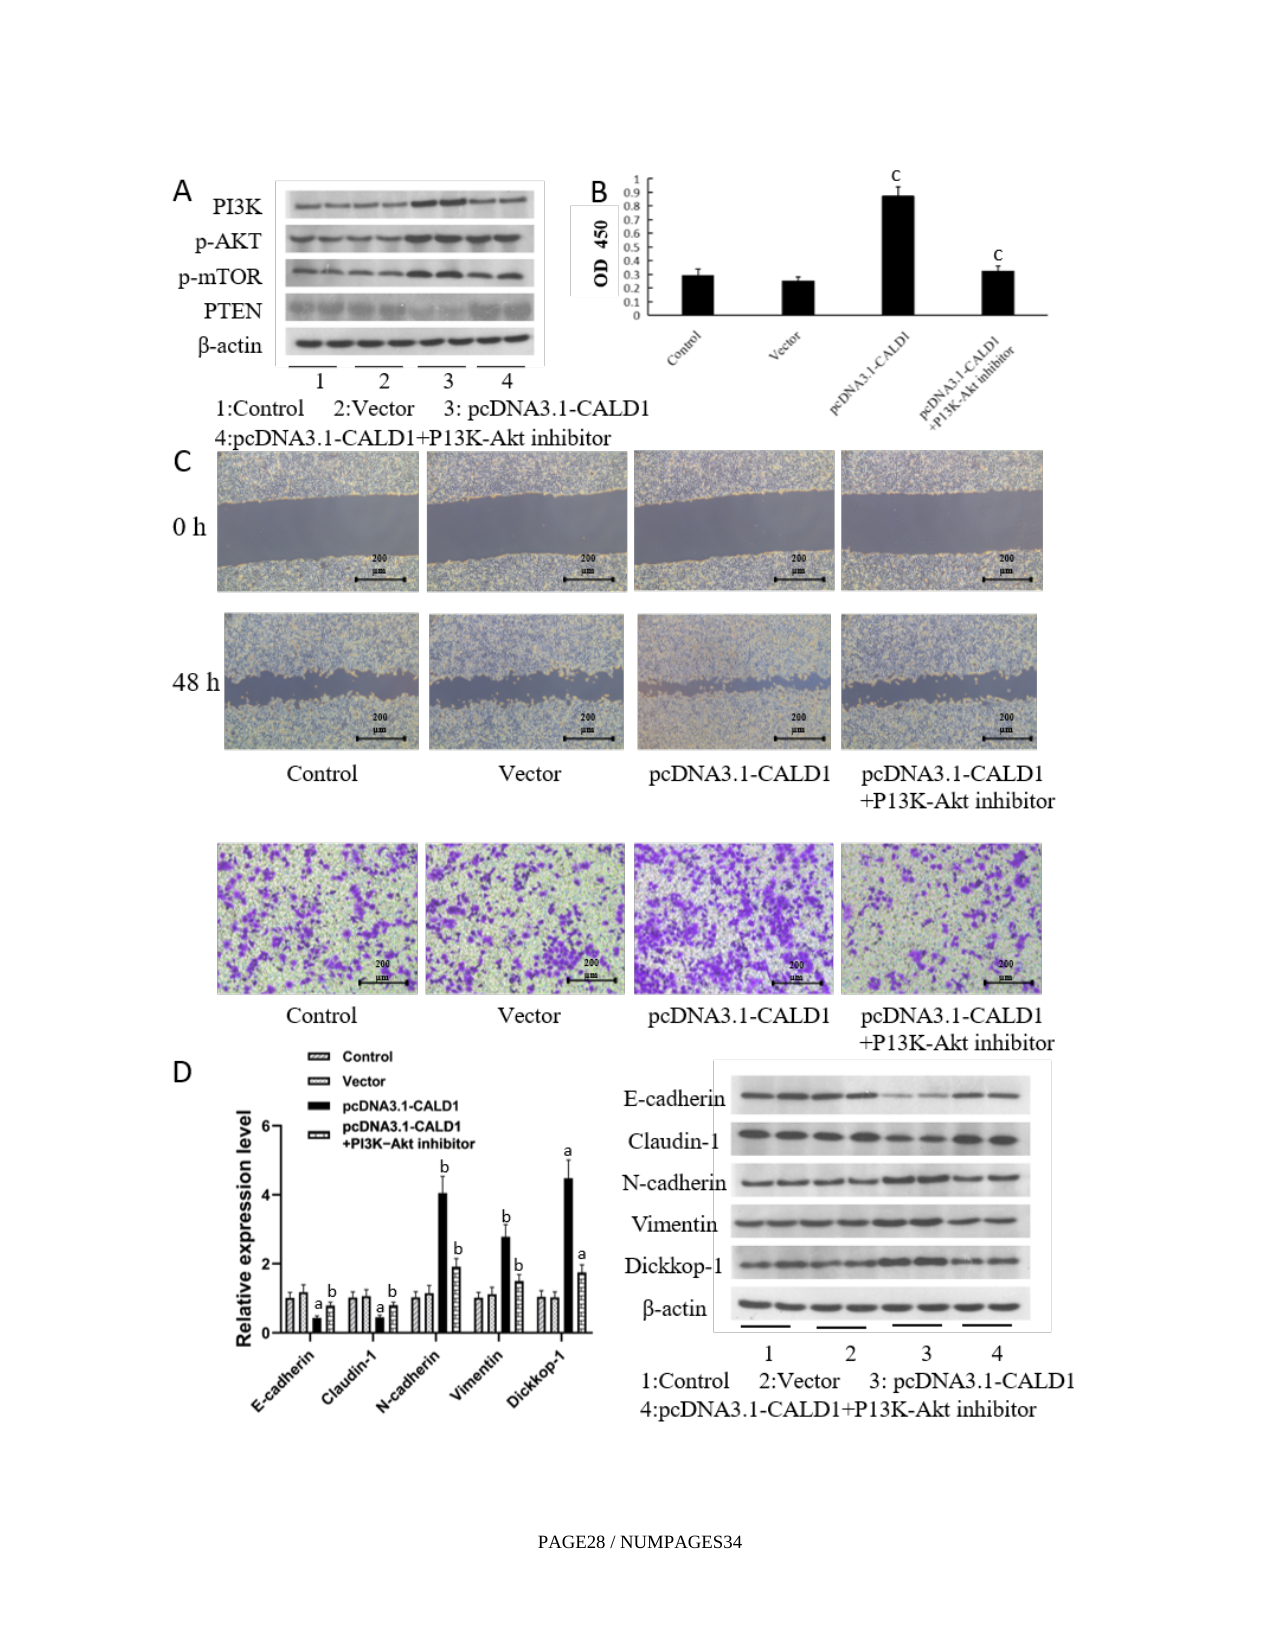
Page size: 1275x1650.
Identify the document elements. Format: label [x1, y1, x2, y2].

picture [150, 150, 1140, 1437]
